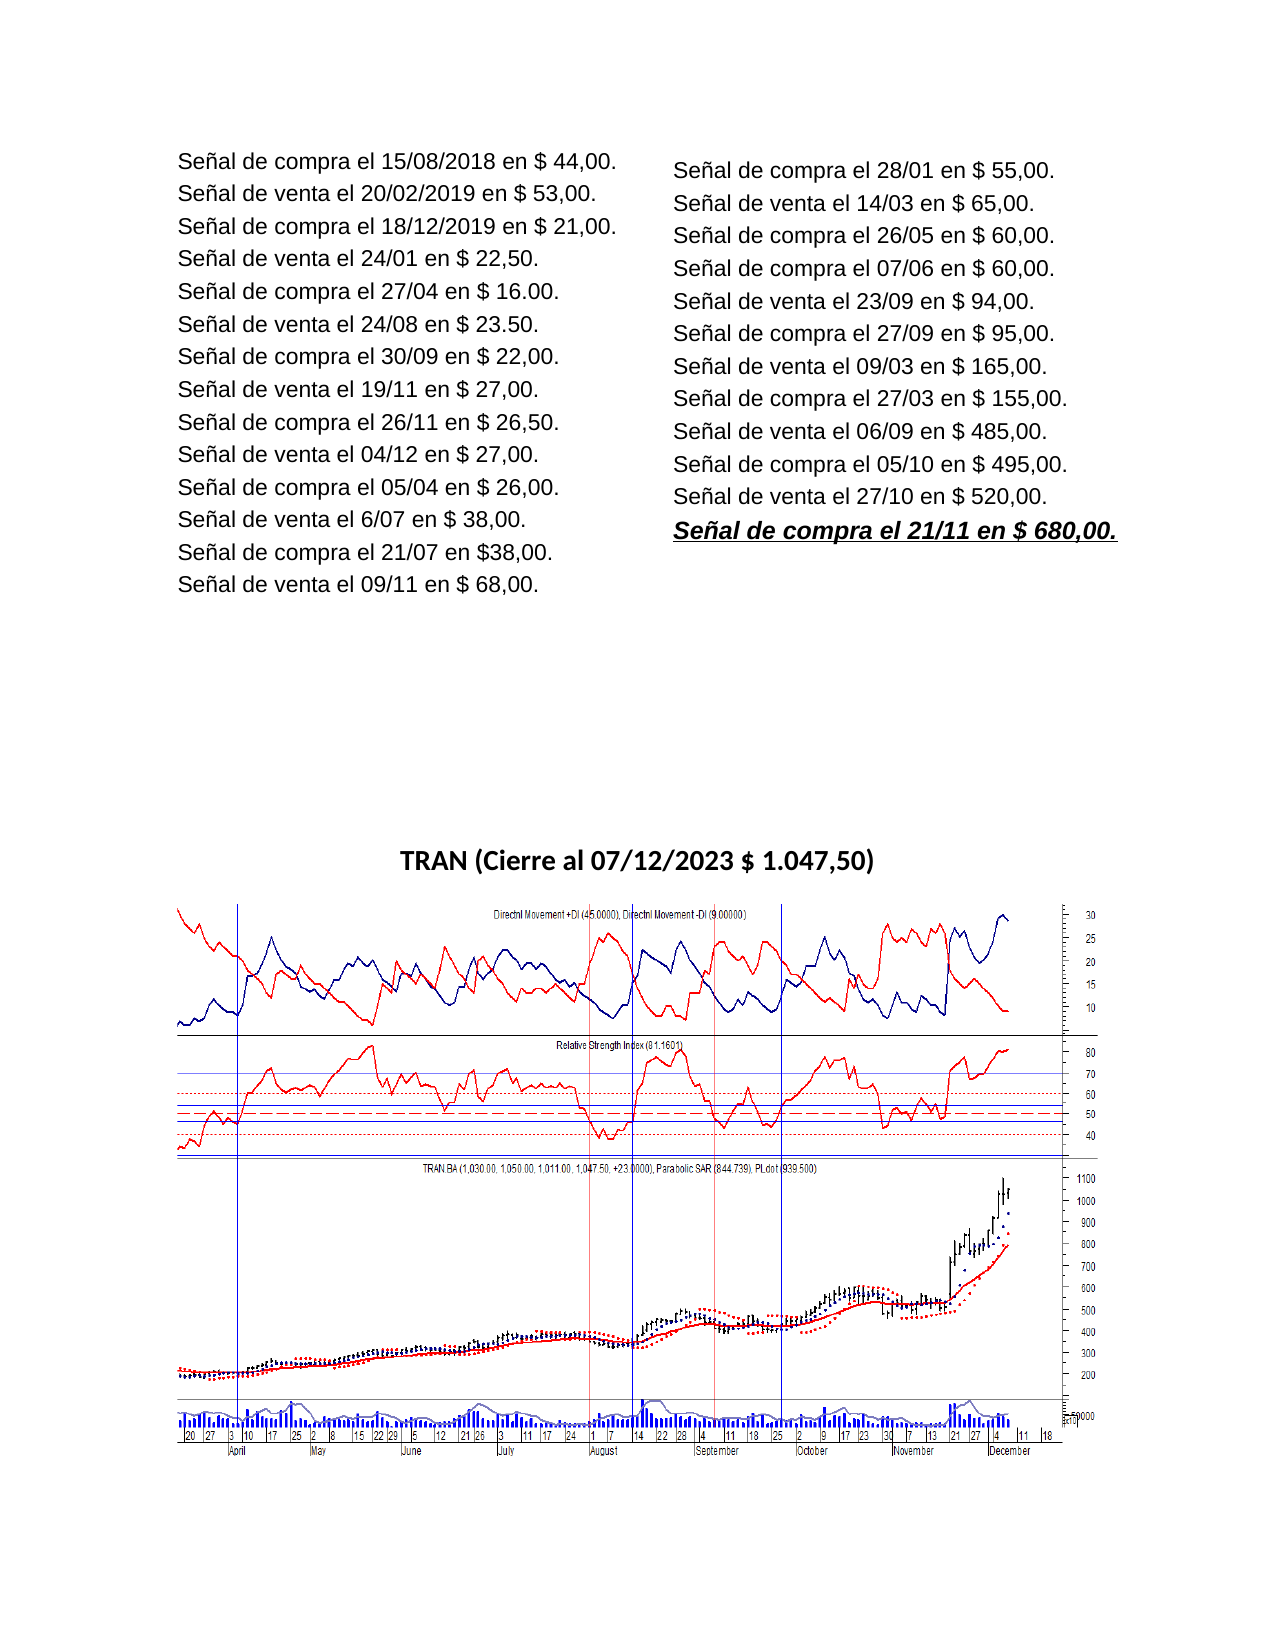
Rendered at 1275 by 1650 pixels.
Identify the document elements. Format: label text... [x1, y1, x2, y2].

subtitle Señal de compra el 05/04 en $ 26,00. [177, 474, 657, 500]
subtitle Señal de compra el 18/12/2019 en $ 21,00. [177, 213, 657, 239]
subtitle Señal de compra el 27/04 en $ 16.00. [177, 278, 657, 304]
text TRAN (Cierre al 07/12/2023 $ 1.047,50) [177, 842, 1098, 878]
subtitle Señal de venta el 20/02/2019 en $ 53,00. [177, 180, 657, 207]
subtitle Señal de venta el 24/01 en $ 22,50. [177, 245, 657, 272]
subtitle Señal de venta el 09/11 en $ 68,00. [177, 571, 657, 598]
subtitle Señal de venta el 6/07 en $ 38,00. [177, 506, 657, 533]
picture [177, 904, 1098, 1456]
subtitle Señal de compra el 15/08/2018 en $ 44,00. [177, 148, 1098, 174]
subtitle Señal de compra el 21/07 en $38,00. [177, 539, 657, 565]
subtitle Señal de compra el 26/11 en $ 26,50. [177, 408, 657, 435]
subtitle Señal de compra el 30/09 en $ 22,00. [177, 343, 657, 369]
subtitle Señal de venta el 24/08 en $ 23.50. [177, 311, 657, 337]
subtitle Señal de venta el 19/11 en $ 27,00. [177, 376, 657, 402]
subtitle Señal de venta el 04/12 en $ 27,00. [177, 441, 657, 467]
